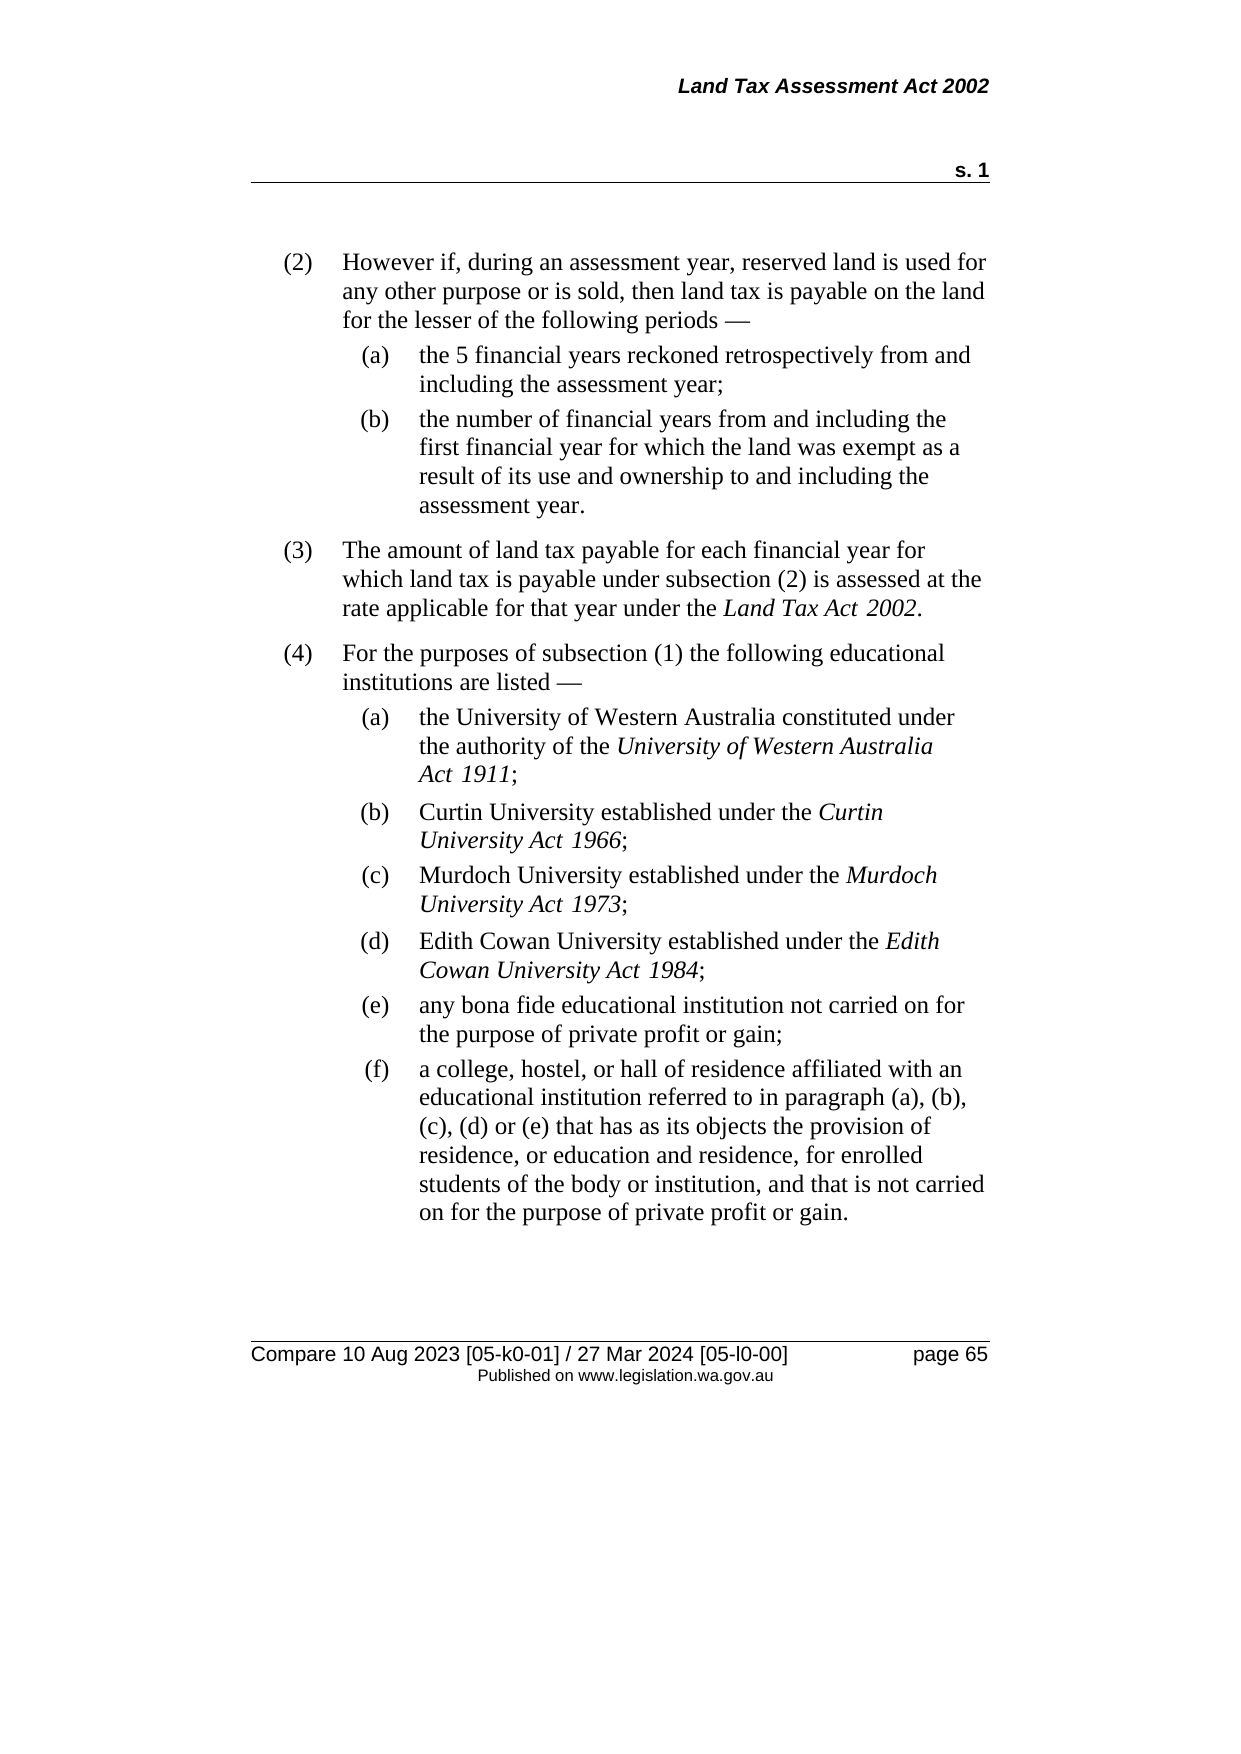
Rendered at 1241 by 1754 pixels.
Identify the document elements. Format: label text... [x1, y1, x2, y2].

text (f) a college, hostel, or hall of residence affiliated with an educational institution referred to in paragraph (a), (b), (c), (d) or (e) that has as its objects the provision of residence, or education and residence, for enrolled students of the body or institution, and that is not carried on for the purpose of private profit or gain. [251, 1054, 990, 1226]
text (d) Edith Cowan University established under the Edith Cowan University Act 1984; [251, 926, 990, 984]
text (b) the number of financial years from and including the first financial year for which the land was exempt as a result of its use and ownership to and including the assessment year. [251, 404, 990, 519]
text (e) any bona fide educational institution not carried on for the purpose of private profit or gain; [251, 990, 990, 1047]
text (a) the 5 financial years reckoned retrospectively from and including the assessment year; [251, 340, 990, 397]
text (3) The amount of land tax payable for each financial year for which land tax is payable under subsection (2) is assessed at the rate applicable for that year under the Land Tax Act 2002. [251, 535, 990, 622]
text (c) Murdoch University established under the Murdoch University Act 1973; [251, 860, 990, 918]
text (a) the University of Western Australia constituted under the authority of the University of Western Australia Act 1911; [251, 702, 990, 788]
text (2) However if, during an assessment year, reserved land is used for any other purpose or is sold, then land tax is payable on the land for the lesser of the following periods — [251, 247, 990, 334]
text (4) For the purposes of subsection (1) the following educational institutions are listed — [251, 638, 990, 696]
text (b) Curtin University established under the Curtin University Act 1966; [251, 797, 990, 854]
